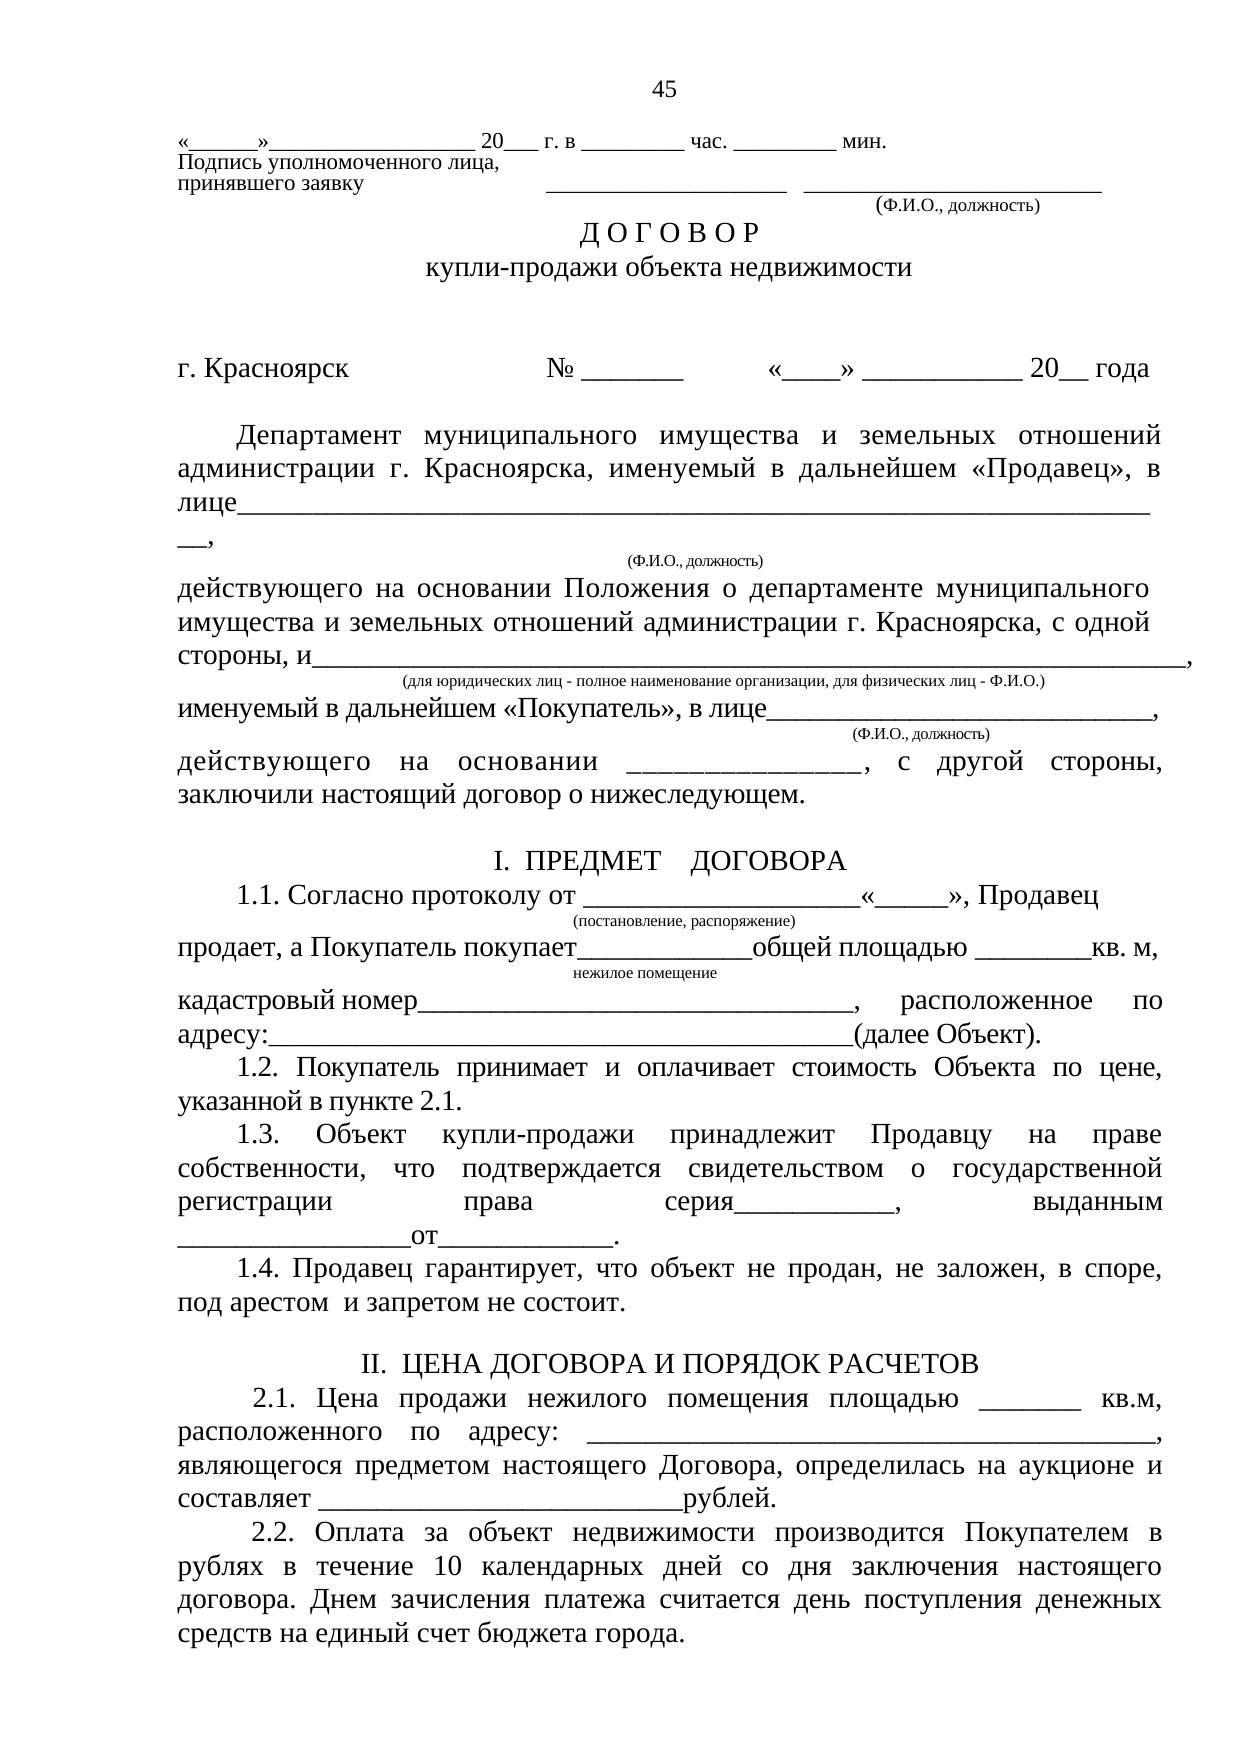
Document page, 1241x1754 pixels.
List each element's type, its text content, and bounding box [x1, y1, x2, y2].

text кадастровый номер , расположенное по адресу: (далее Объект). [177, 982, 1163, 1049]
text действующего на основании Положения о департаменте муниципального имущества и земельных отношений администрации г. Красноярска, с одной стороны, и , [177, 570, 1152, 671]
text 2.1. Цена продажи нежилого помещения площадью _______ кв.м, расположенного по адресу: _______________________________________, являющегося предметом настоящего Договора, определилась на аукционе и составляет _________________________рублей. [177, 1380, 1163, 1514]
text (Ф.И.О., должность) [767, 194, 1152, 216]
text (постановление, распоряжение) [236, 910, 1163, 929]
text нежилое помещение [177, 963, 1163, 982]
text «______»__________________ 20___ г. в _________ час. _________ мин. [177, 131, 1152, 152]
text (Ф.И.О., должность) [552, 551, 1163, 570]
text Департамент муниципального имущества и земельных отношений администрации г. Красноярска, именуемый в дальнейшем «Продавец», в лице_______________________________________________________________, [177, 417, 1163, 551]
text 1.4. Продавец гарантирует, что объект не продан, не заложен, в споре, под арестом и запретом не состоит. [177, 1251, 1163, 1318]
text именуемый в дальнейшем «Покупатель», в лице___________________________, [177, 690, 1163, 723]
text 1.1. Согласно протоколу от ___________________«_____», Продавец [236, 877, 1163, 910]
text купли-продажи объекта недвижимости [177, 249, 1161, 283]
text (для юридических лиц - полное наименование организации, для физических лиц - Ф.И.О.) [327, 671, 1163, 690]
text продает, а Покупатель покупает____________общей площадью ________кв. м, [177, 929, 1163, 963]
text 2.2. Оплата за объект недвижимости производится Покупателем в рублях в течение 10 календарных дней со дня заключения настоящего договора. Днем зачисления платежа считается день поступления денежных средств на единый счет бюджета города. [177, 1514, 1163, 1648]
text 1.3. Объект купли-продажи принадлежит Продавцу на праве собственности, что подтверждается свидетельством о государственной регистрации права серия___________, выданным ________________от____________. [177, 1116, 1163, 1251]
text принявшего заявку _____________________ __________________________ [177, 173, 1152, 194]
text действующего на основании _______________, с другой стороны, заключили настоящий договор о нижеследующем. [177, 743, 1163, 810]
text 1.2. Покупатель принимает и оплачивает стоимость Объекта по цене, указанной в пункте 2.1. [177, 1049, 1163, 1116]
text I. ПРЕДМЕТ ДОГОВОРА [177, 843, 1163, 877]
text Подпись уполномоченного лица, [177, 152, 1152, 173]
text II. ЦЕНА ДОГОВОРА И ПОРЯДОК РАСЧЕТОВ [177, 1346, 1163, 1380]
title Д О Г О В О Р [177, 216, 1161, 249]
text (Ф.И.О., должность) [777, 723, 1163, 743]
text г. Красноярск № _______ «____» ___________ 20__ года [177, 350, 1161, 383]
